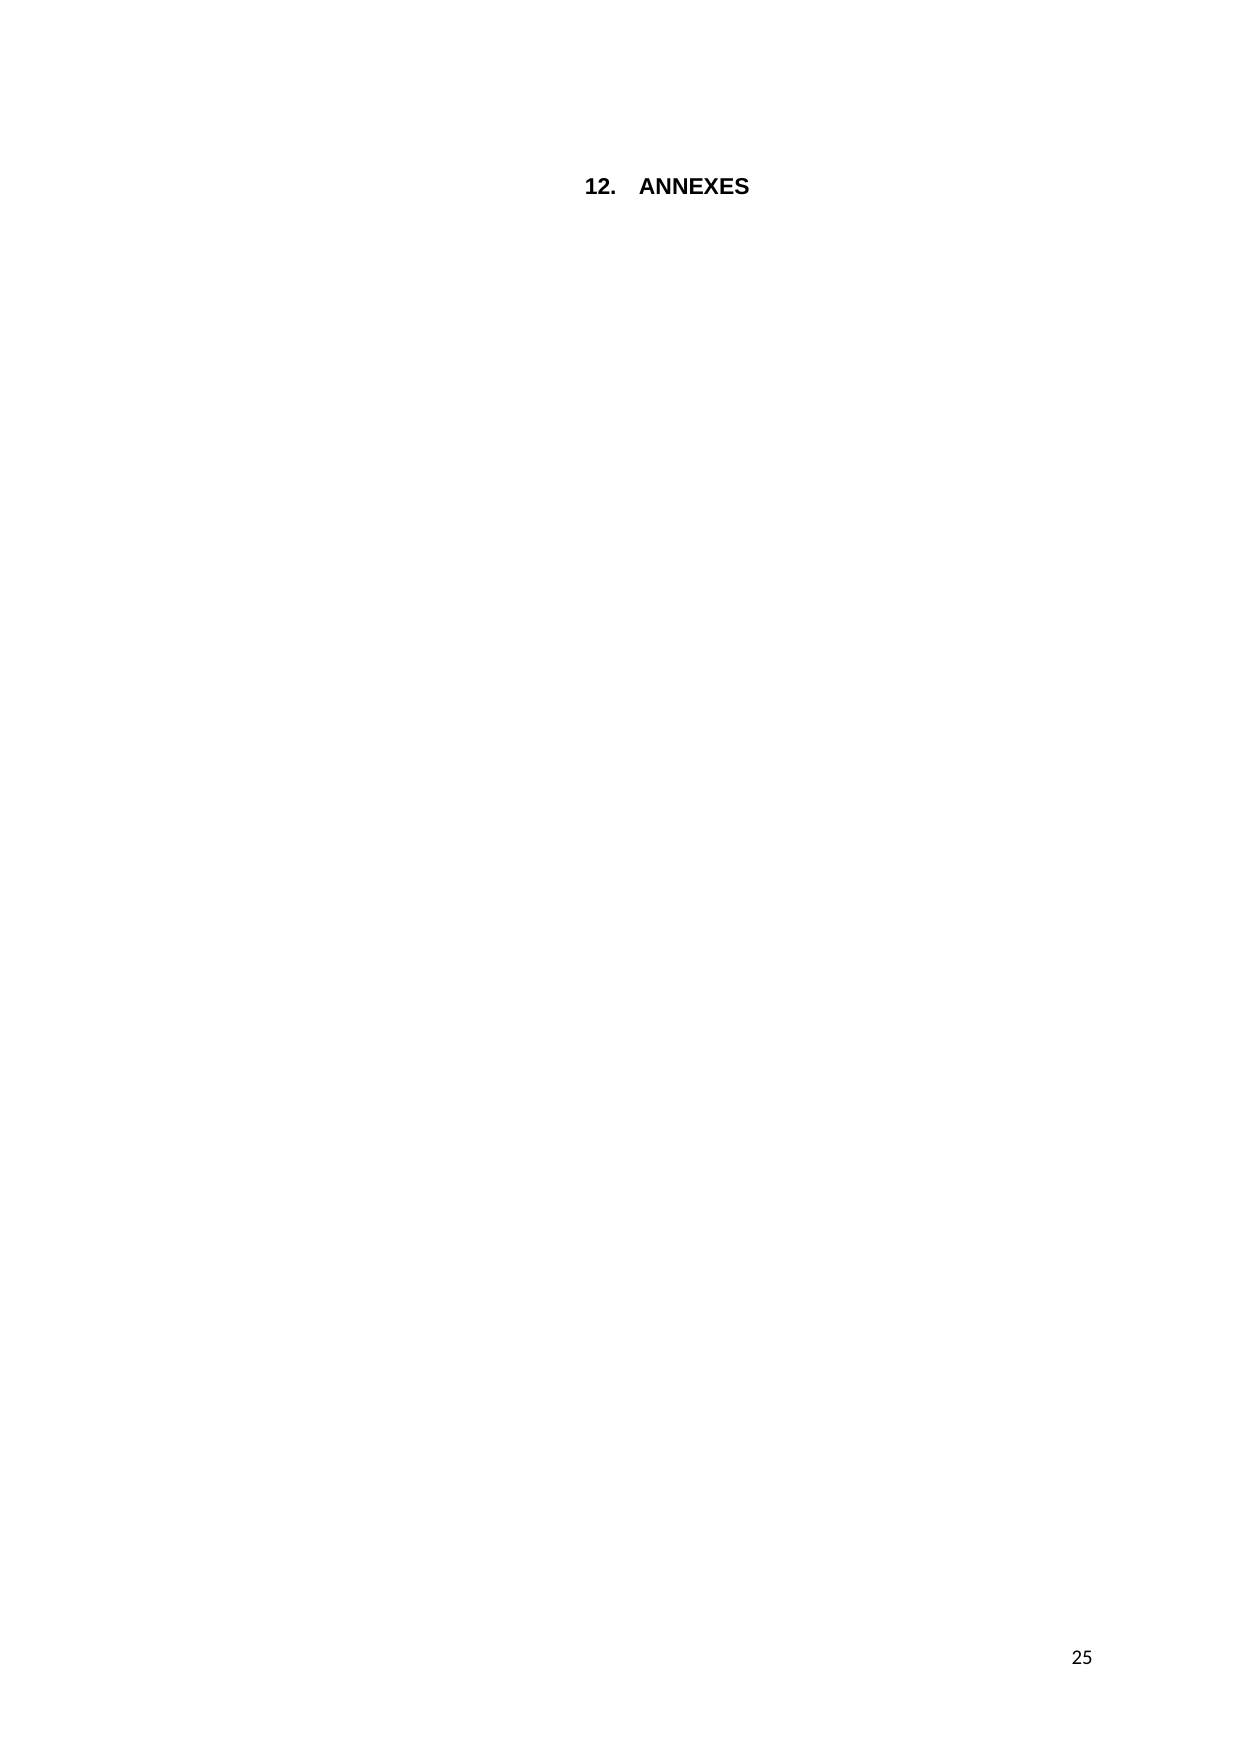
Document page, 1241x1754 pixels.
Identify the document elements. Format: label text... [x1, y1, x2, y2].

title 12. ANNEXES [241, 173, 1092, 199]
